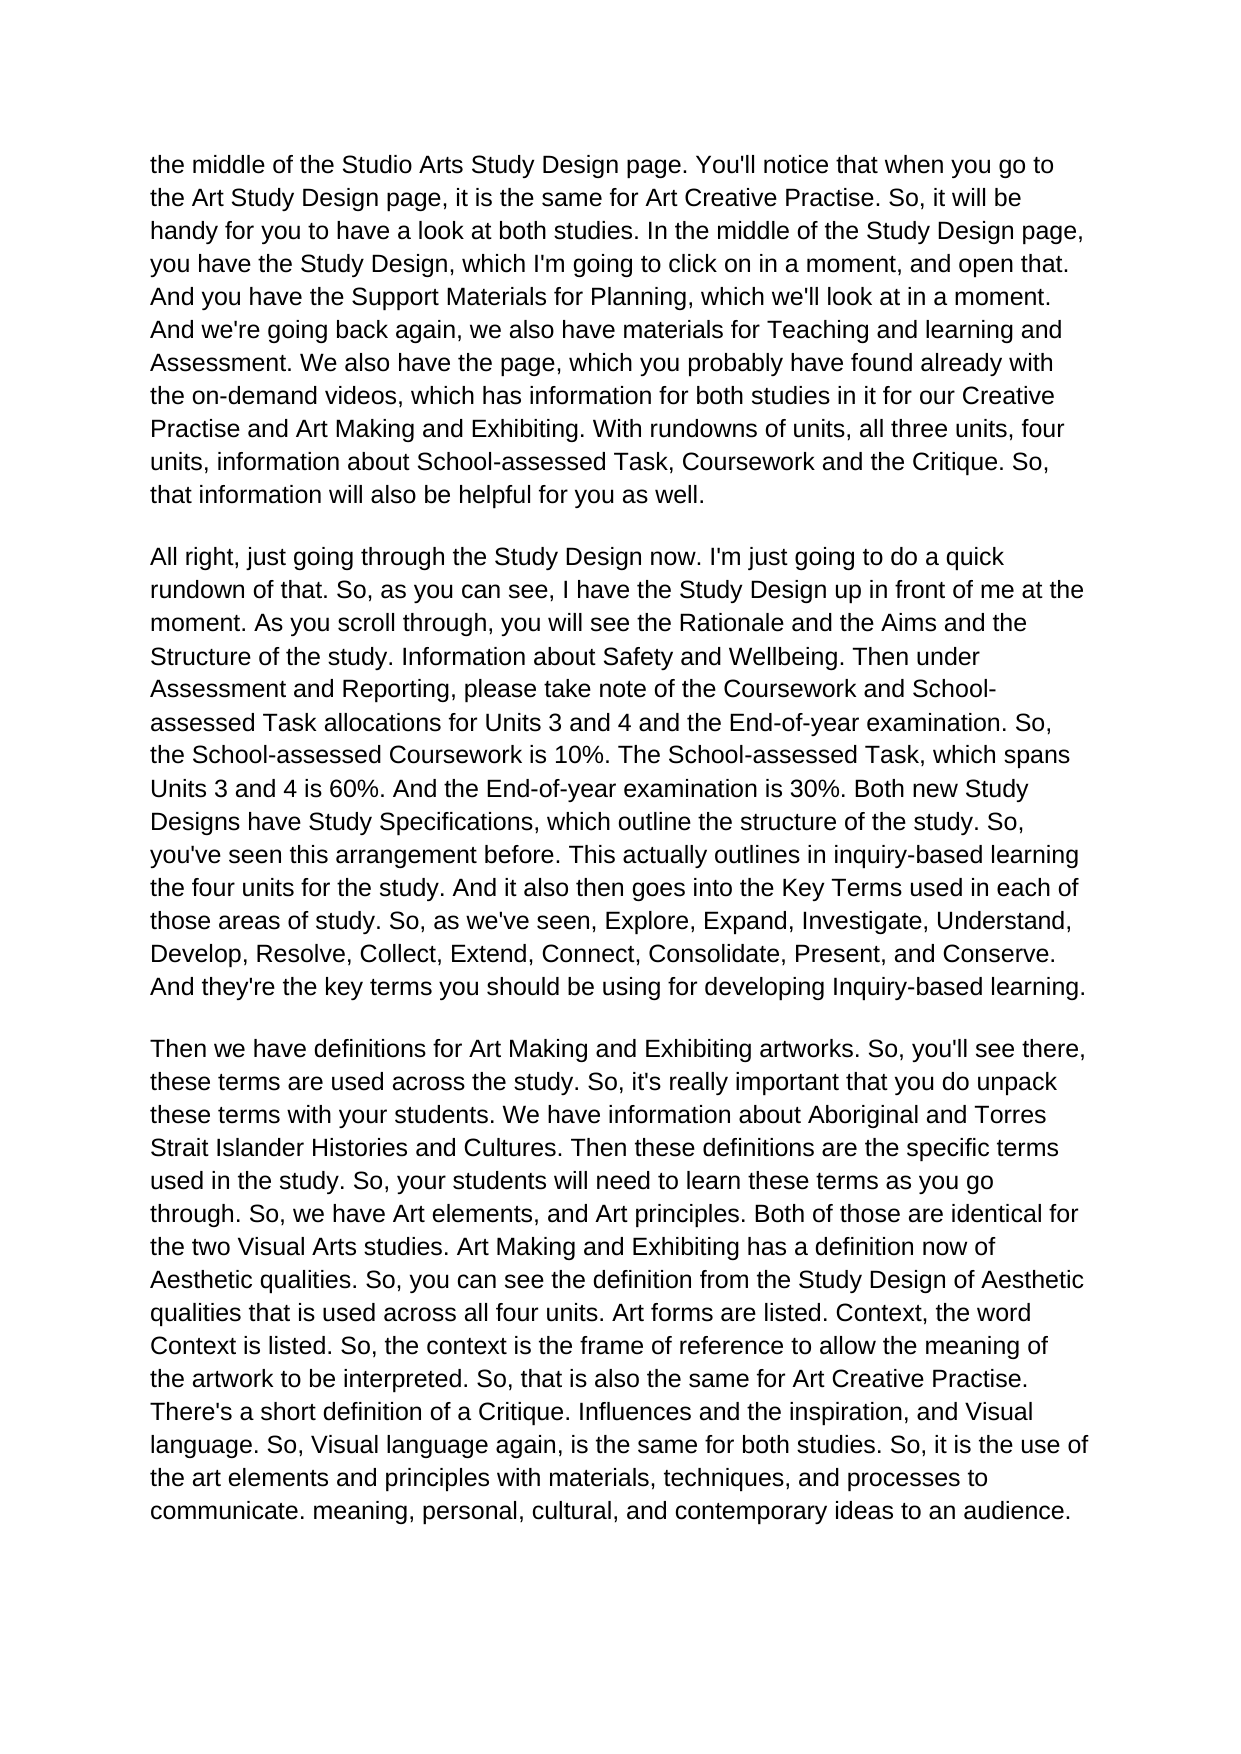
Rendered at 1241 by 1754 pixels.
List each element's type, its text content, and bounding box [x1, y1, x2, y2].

text Then we have definitions for Art Making and Exhibiting artworks. So, you'll see there, these terms are used across the study. So, it's really important that you do unpack these terms with your students. We have information about Aboriginal and Torres Strait Islander Histories and Cultures. Then these definitions are the specific terms used in the study. So, your students will need to learn these terms as you go through. So, we have Art elements, and Art principles. Both of those are identical for the two Visual Arts studies. Art Making and Exhibiting has a definition now of Aesthetic qualities. So, you can see the definition from the Study Design of Aesthetic qualities that is used across all four units. Art forms are listed. Context, the word Context is listed. So, the context is the frame of reference to allow the meaning of the artwork to be interpreted. So, that is also the same for Art Creative Practise. There's a short definition of a Critique. Influences and the inspiration, and Visual language. So, Visual language again, is the same for both studies. So, it is the use of the art elements and principles with materials, techniques, and processes to communicate. meaning, personal, cultural, and contemporary ideas to an audience. [150, 1034, 1090, 1525]
text All right, just going through the Study Design now. I'm just going to do a quick rundown of that. So, as you can see, I have the Study Design up in front of me at the moment. As you scroll through, you will see the Rationale and the Aims and the Structure of the study. Information about Safety and Wellbeing. Then under Assessment and Reporting, please take note of the Coursework and School-assessed Task allocations for Units 3 and 4 and the End-of-year examination. So, the School-assessed Coursework is 10%. The School-assessed Task, which spans Units 3 and 4 is 60%. And the End-of-year examination is 30%. Both new Study Designs have Study Specifications, which outline the structure of the study. So, you've seen this arrangement before. This actually outlines in inquiry-based learning the four units for the study. And it also then goes into the Key Terms used in each of those areas of study. So, as we've seen, Explore, Expand, Investigate, Understand, Develop, Resolve, Collect, Extend, Connect, Consolidate, Present, and Conserve. And they're the key terms you should be using for developing Inquiry-based learning. [150, 542, 1090, 1000]
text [150, 150, 1090, 509]
